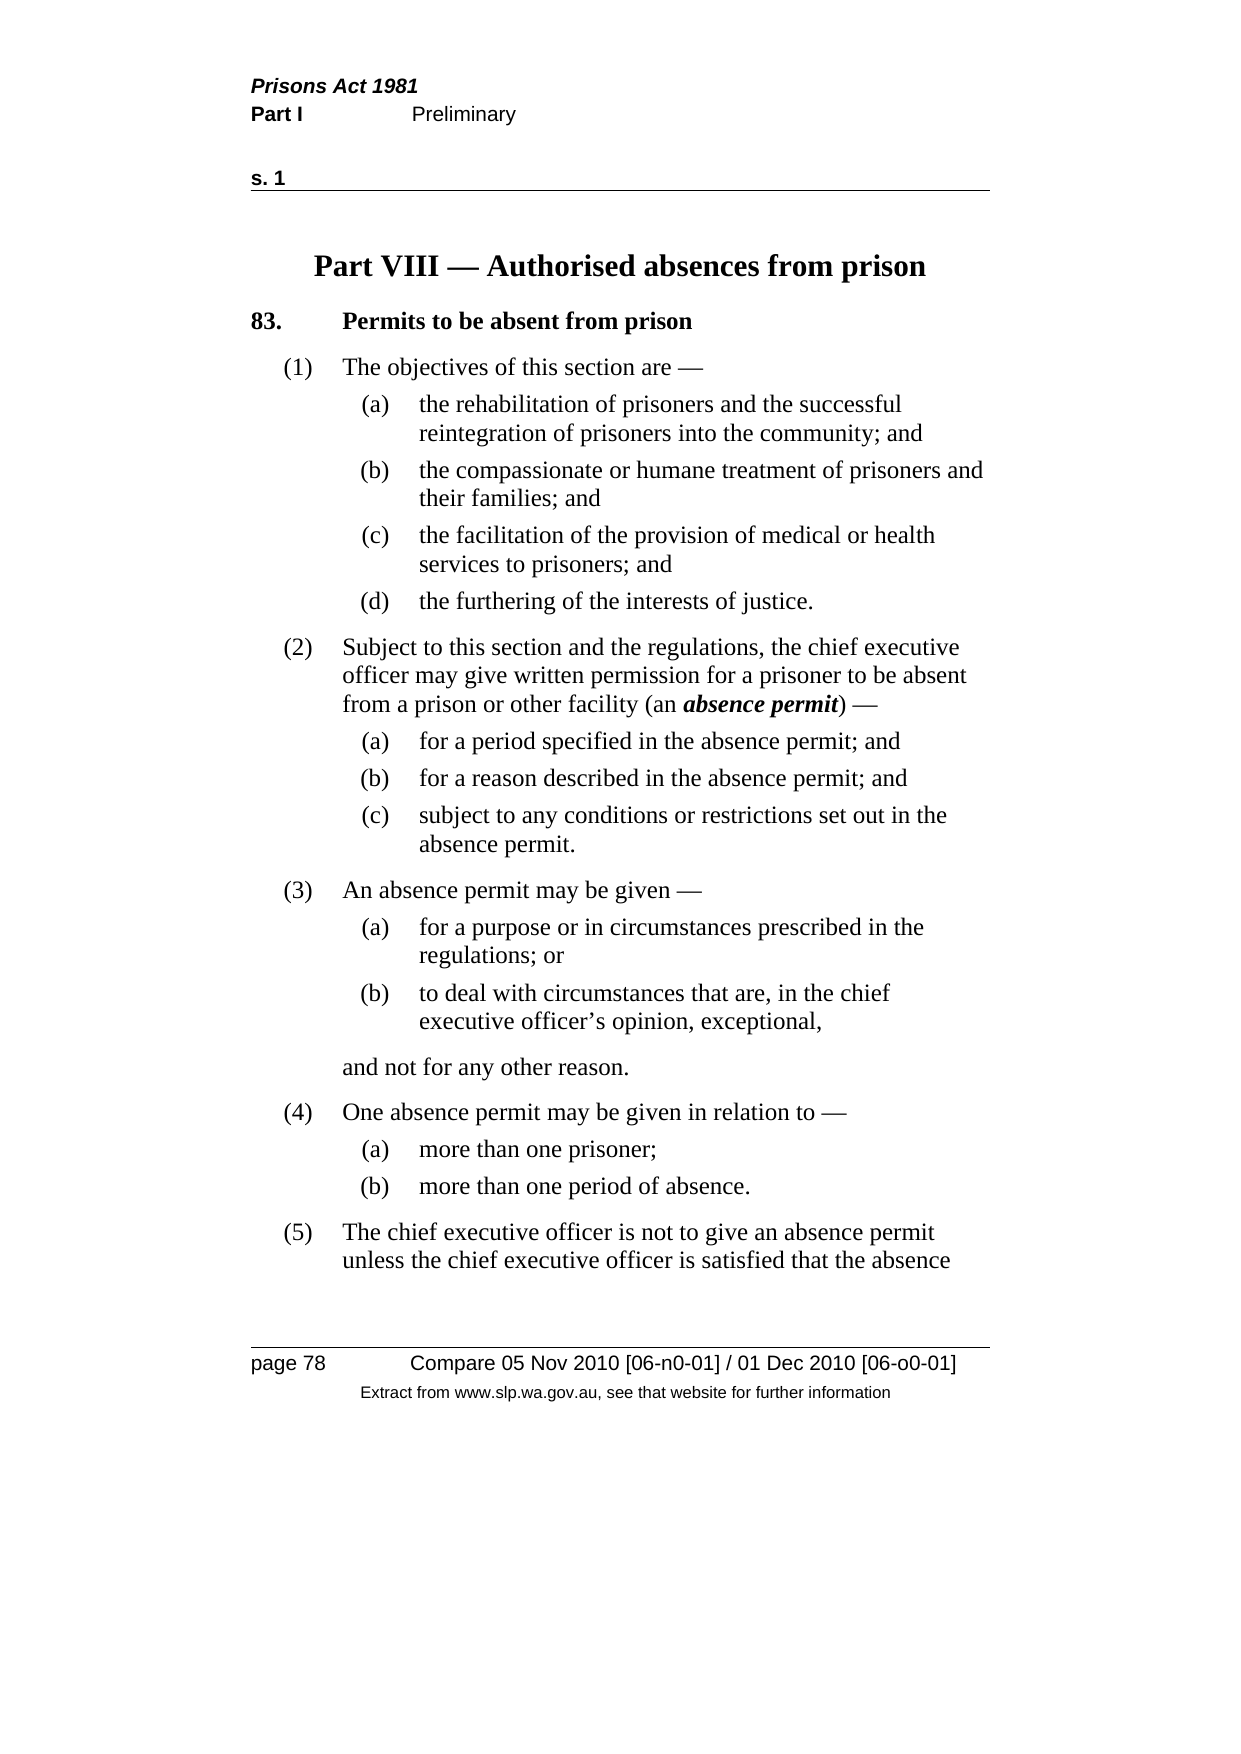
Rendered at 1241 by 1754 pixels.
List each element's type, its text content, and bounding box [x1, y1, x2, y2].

subtitle 83. Permits to be absent from prison [251, 306, 990, 335]
text (d) the furthering of the interests of justice. [251, 586, 990, 615]
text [251, 1217, 990, 1274]
text (c) the facilitation of the provision of medical or health services to prisoners; and [251, 521, 990, 578]
text and not for any other reason. [251, 1052, 990, 1081]
text (b) for a reason described in the absence permit; and [251, 763, 990, 792]
text (a) for a purpose or in circumstances prescribed in the regulations; or [251, 912, 990, 969]
text (3) An absence permit may be given — [251, 875, 990, 903]
text (4) One absence permit may be given in relation to — [251, 1097, 990, 1126]
text (a) more than one prisoner; [251, 1134, 990, 1163]
text (b) more than one period of absence. [251, 1171, 990, 1200]
text (a) the rehabilitation of prisoners and the successful reintegration of prisoners into the community; and [251, 389, 990, 446]
text (1) The objectives of this section are — [251, 352, 990, 381]
text (b) the compassionate or humane treatment of prisoners and their families; and [251, 455, 990, 512]
text (b) to deal with circumstances that are, in the chief executive officer’s opinion, exceptional, [251, 978, 990, 1035]
text (c) subject to any conditions or restrictions set out in the absence permit. [251, 801, 990, 858]
text (a) for a period specified in the absence permit; and [251, 726, 990, 755]
text (2) Subject to this section and the regulations, the chief executive officer may give written permission for a prisoner to be absent from a prison or other facility (an absence permit) — [251, 632, 990, 718]
subtitle Part VIII — Authorised absences from prison [251, 247, 990, 283]
